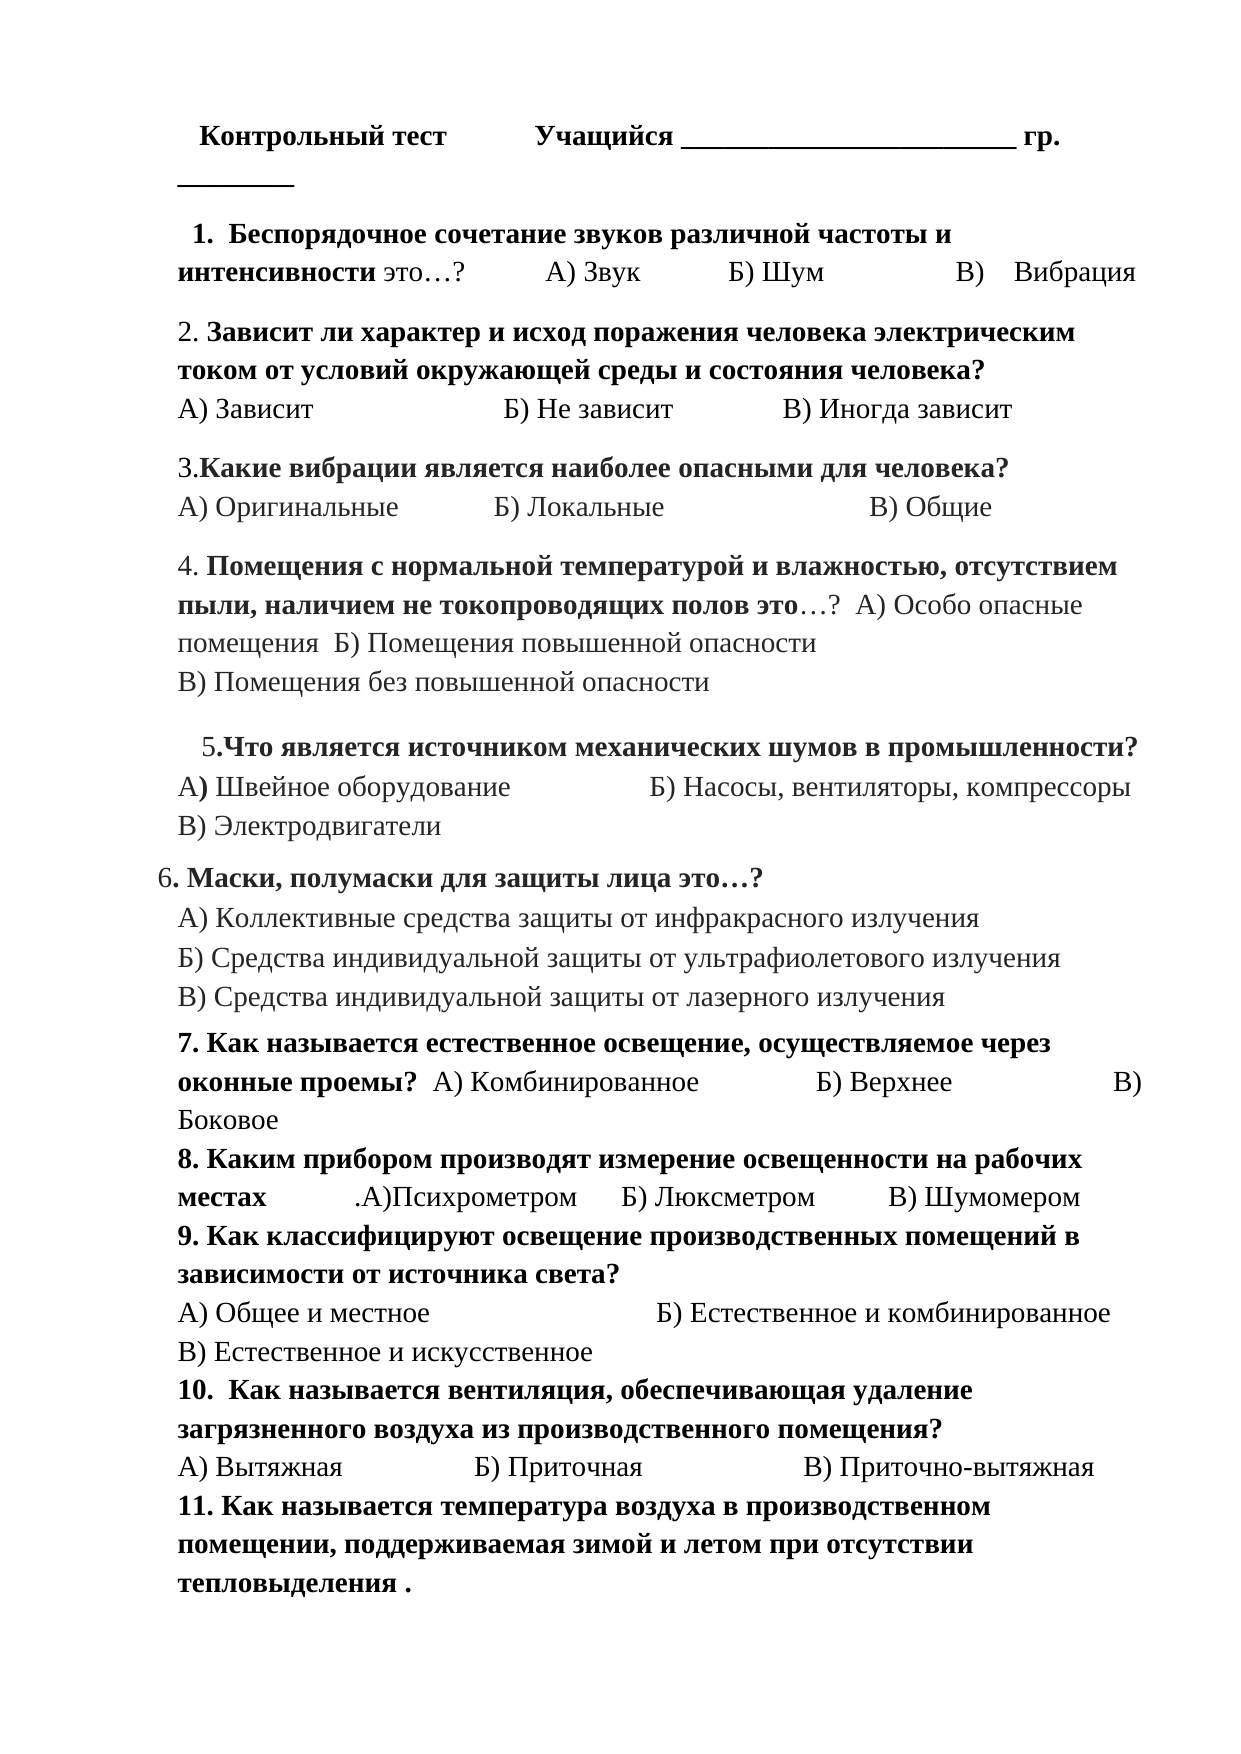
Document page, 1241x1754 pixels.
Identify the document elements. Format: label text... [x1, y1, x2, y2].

text 7. Как называется естественное освещение, осуществляемое через оконные проемы? А) Комбинированное Б) Верхнее В) Боковое 8. Каким прибором производят измерение освещенности на рабочих местах .А)Психрометром Б) Люксметром В) Шумомером 9. Как классифицируют освещение производственных помещений в зависимости от источника света? А) Общее и местное Б) Естественное и комбинированное В) Естественное и искусственное 10. Как называется вентиляция, обеспечивающая удаление загрязненного воздуха из производственного помещения? А) Вытяжная Б) Приточная В) Приточно-вытяжная 11. Как называется температура воздуха в производственном помещении, поддерживаемая зимой и летом при отсутствии тепловыделения . [177, 1025, 1152, 1598]
text Контрольный тест Учащийся _______________________ гр. ________ [177, 118, 1152, 190]
text 5.Что является источником механических шумов в промышленности? А) Швейное оборудование Б) Насосы, вентиляторы, компрессоры В) Электродвигатели [121, 723, 1152, 842]
text 1. Беспорядочное сочетание звуков различной частоты и интенсивности это…? А) Звук Б) Шум В) Вибрация [177, 216, 1152, 288]
text 3.Какие вибрации является наиболее опасными для человека? А) Оригинальные Б) Локальные В) Общие [177, 450, 1152, 522]
text 4. Помещения с нормальной температурой и влажностью, отсутствием пыли, наличием не токопроводящих полов это…? А) Особо опасные помещения Б) Помещения повышенной опасности В) Помещения без повышенной опасности [177, 548, 1152, 697]
text 2. Зависит ли характер и исход поражения человека электрическим током от условий окружающей среды и состояния человека? А) Зависит Б) Не зависит В) Иногда зависит [177, 314, 1152, 424]
text 6. Маски, полумаски для защиты лица это…? А) Коллективные средства защиты от инфракрасного излучения Б) Средства индивидуальной защиты от ультрафиолетового излучения В) Средства индивидуальной защиты от лазерного излучения [121, 854, 1152, 1013]
